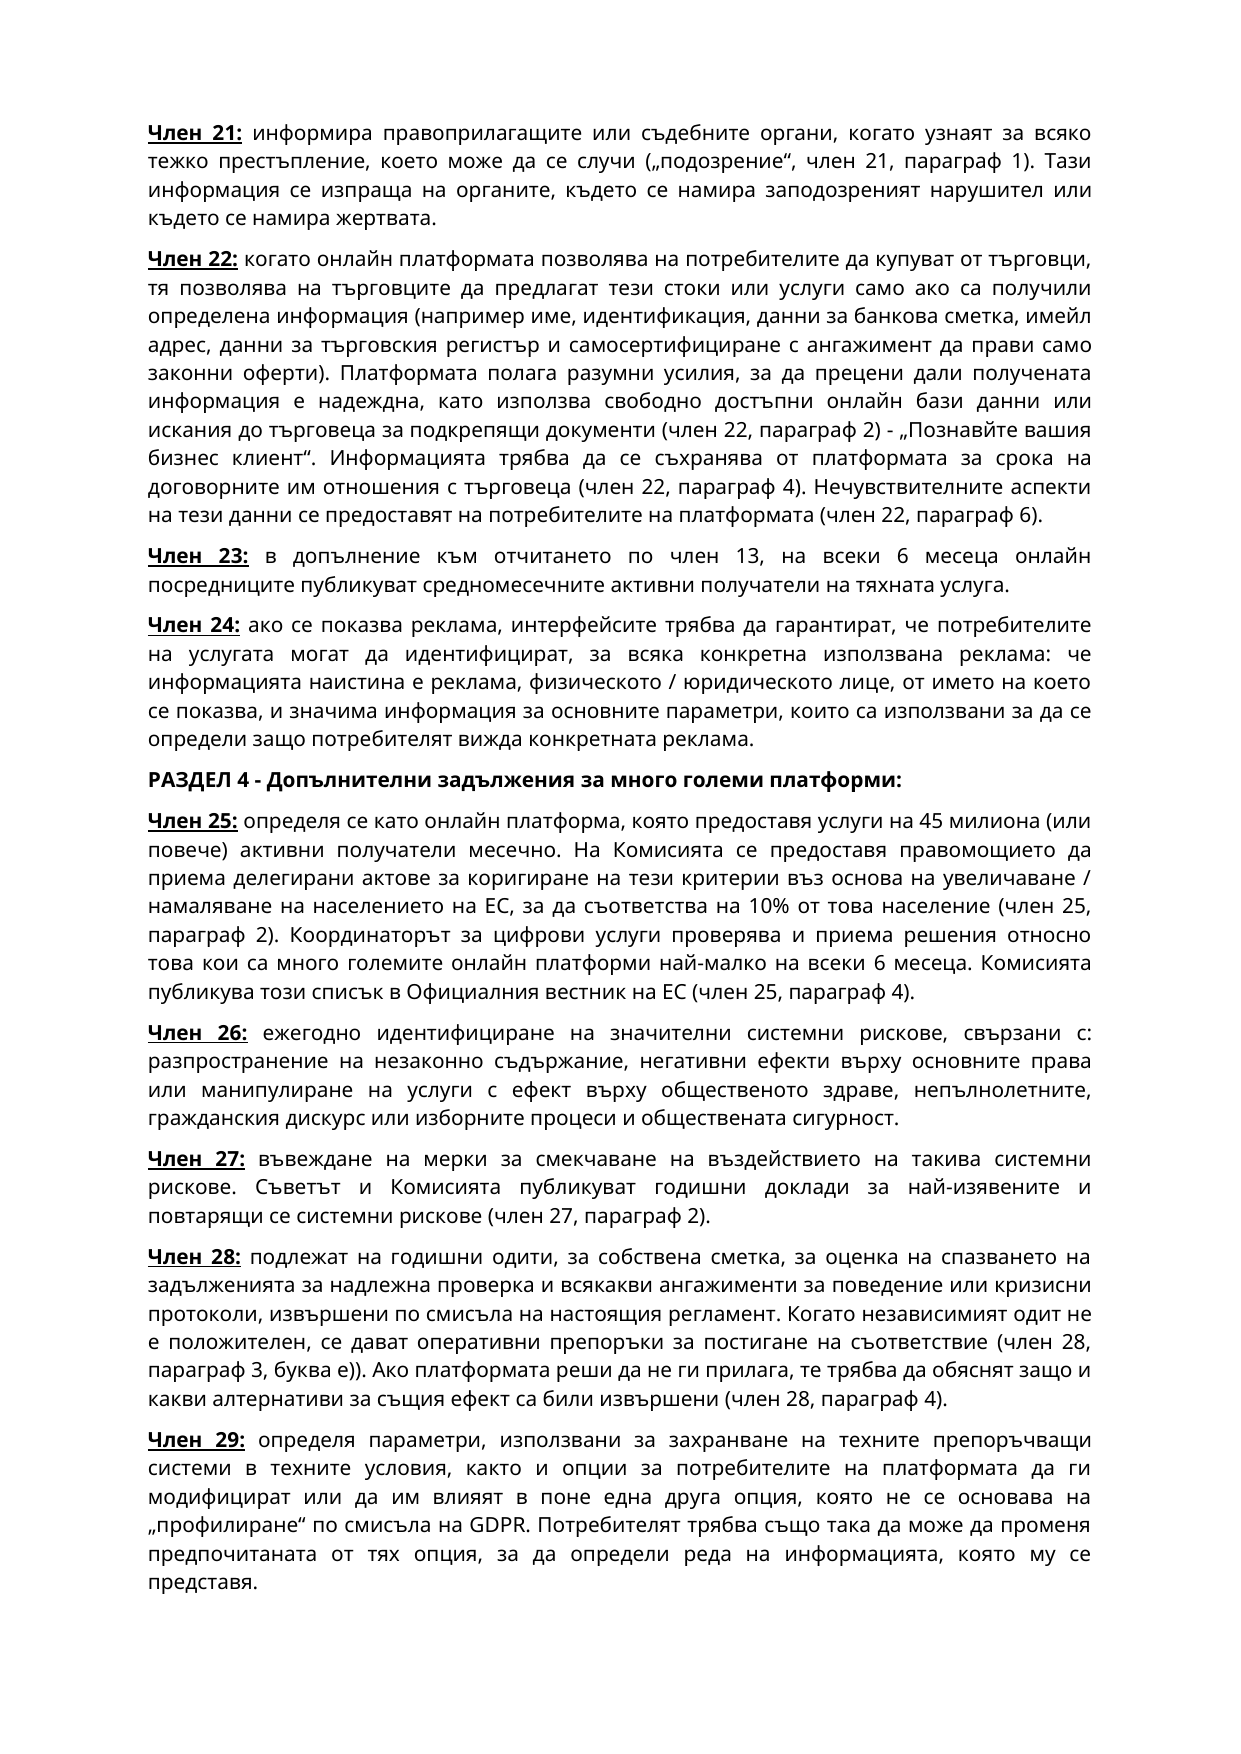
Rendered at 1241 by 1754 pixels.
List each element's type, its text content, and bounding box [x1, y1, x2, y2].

text Член 22: когато онлайн платформата позволява на потребителите да купуват от търговци, тя позволява на търговците да предлагат тези стоки или услуги само ако са получили определена информация (например име, идентификация, данни за банкова сметка, имейл адрес, данни за търговския регистър и самосертифициране с ангажимент да прави само законни оферти). Платформата полага разумни усилия, за да прецени дали получената информация е надеждна, като използва свободно достъпни онлайн бази данни или искания до търговеца за подкрепящи документи (член 22, параграф 2) - „Познавйте вашия бизнес клиент“. Информацията трябва да се съхранява от платформата за срока на договорните им отношения с търговеца (член 22, параграф 4). Нечувствителните аспекти на тези данни се предоставят на потребителите на платформата (член 22, параграф 6). [148, 244, 1093, 529]
text Член 26: ежегодно идентифициране на значителни системни рискове, свързани с: разпространение на незаконно съдържание, негативни ефекти върху основните права или манипулиране на услуги с ефект върху общественото здраве, непълнолетните, гражданския дискурс или изборните процеси и обществената сигурност. [148, 1018, 1093, 1132]
text Член 29: определя параметри, използвани за захранване на техните препоръчващи системи в техните условия, както и опции за потребителите на платформата да ги модифицират или да им влияят в поне една друга опция, която не се основава на „профилиране“ по смисъла на GDPR. Потребителят трябва също така да може да променя предпочитаната от тях опция, за да определи реда на информацията, която му се представя. [148, 1425, 1093, 1596]
text Член 27: въвеждане на мерки за смекчаване на въздействието на такива системни рискове. Съветът и Комисията публикуват годишни доклади за най-изявените и повтарящи се системни рискове (член 27, параграф 2). [148, 1144, 1093, 1229]
text Член 28: подлежат на годишни одити, за собствена сметка, за оценка на спазването на задълженията за надлежна проверка и всякакви ангажименти за поведение или кризисни протоколи, извършени по смисъла на настоящия регламент. Когато независимият одит не е положителен, се дават оперативни препоръки за постигане на съответствие (член 28, параграф 3, буква е)). Ако платформата реши да не ги прилага, те трябва да обяснят защо и какви алтернативи за същия ефект са били извършени (член 28, параграф 4). [148, 1242, 1093, 1412]
text Член 24: ако се показва реклама, интерфейсите трябва да гарантират, че потребителите на услугата могат да идентифицират, за всяка конкретна използвана реклама: че информацията наистина е реклама, физическото / юридическото лице, от името на което се показва, и значима информация за основните параметри, които са използвани за да се определи защо потребителят вижда конкретната реклама. [148, 611, 1093, 753]
text Член 21: информира правоприлагащите или съдебните органи, когато узнаят за всяко тежко престъпление, което може да се случи („подозрение“, член 21, параграф 1). Тази информация се изпраща на органите, където се намира заподозреният нарушител или където се намира жертвата. [148, 118, 1093, 232]
text Член 25: определя се като онлайн платформа, която предоставя услуги на 45 милиона (или повече) активни получатели месечно. На Комисията се предоставя правомощието да приема делегирани актове за коригиране на тези критерии въз основа на увеличаване / намаляване на населението на ЕС, за да съответства на 10% от това население (член 25, параграф 2). Координаторът за цифрови услуги проверява и приема решения относно това кои са много големите онлайн платформи най-малко на всеки 6 месеца. Комисията публикува този списък в Официалния вестник на ЕС (член 25, параграф 4). [148, 806, 1093, 1005]
text РАЗДЕЛ 4 - Допълнителни задължения за много големи платформи: [148, 765, 1093, 794]
text Член 23: в допълнение към отчитането по член 13, на всеки 6 месеца онлайн посредниците публикуват средномесечните активни получатели на тяхната услуга. [148, 541, 1093, 598]
